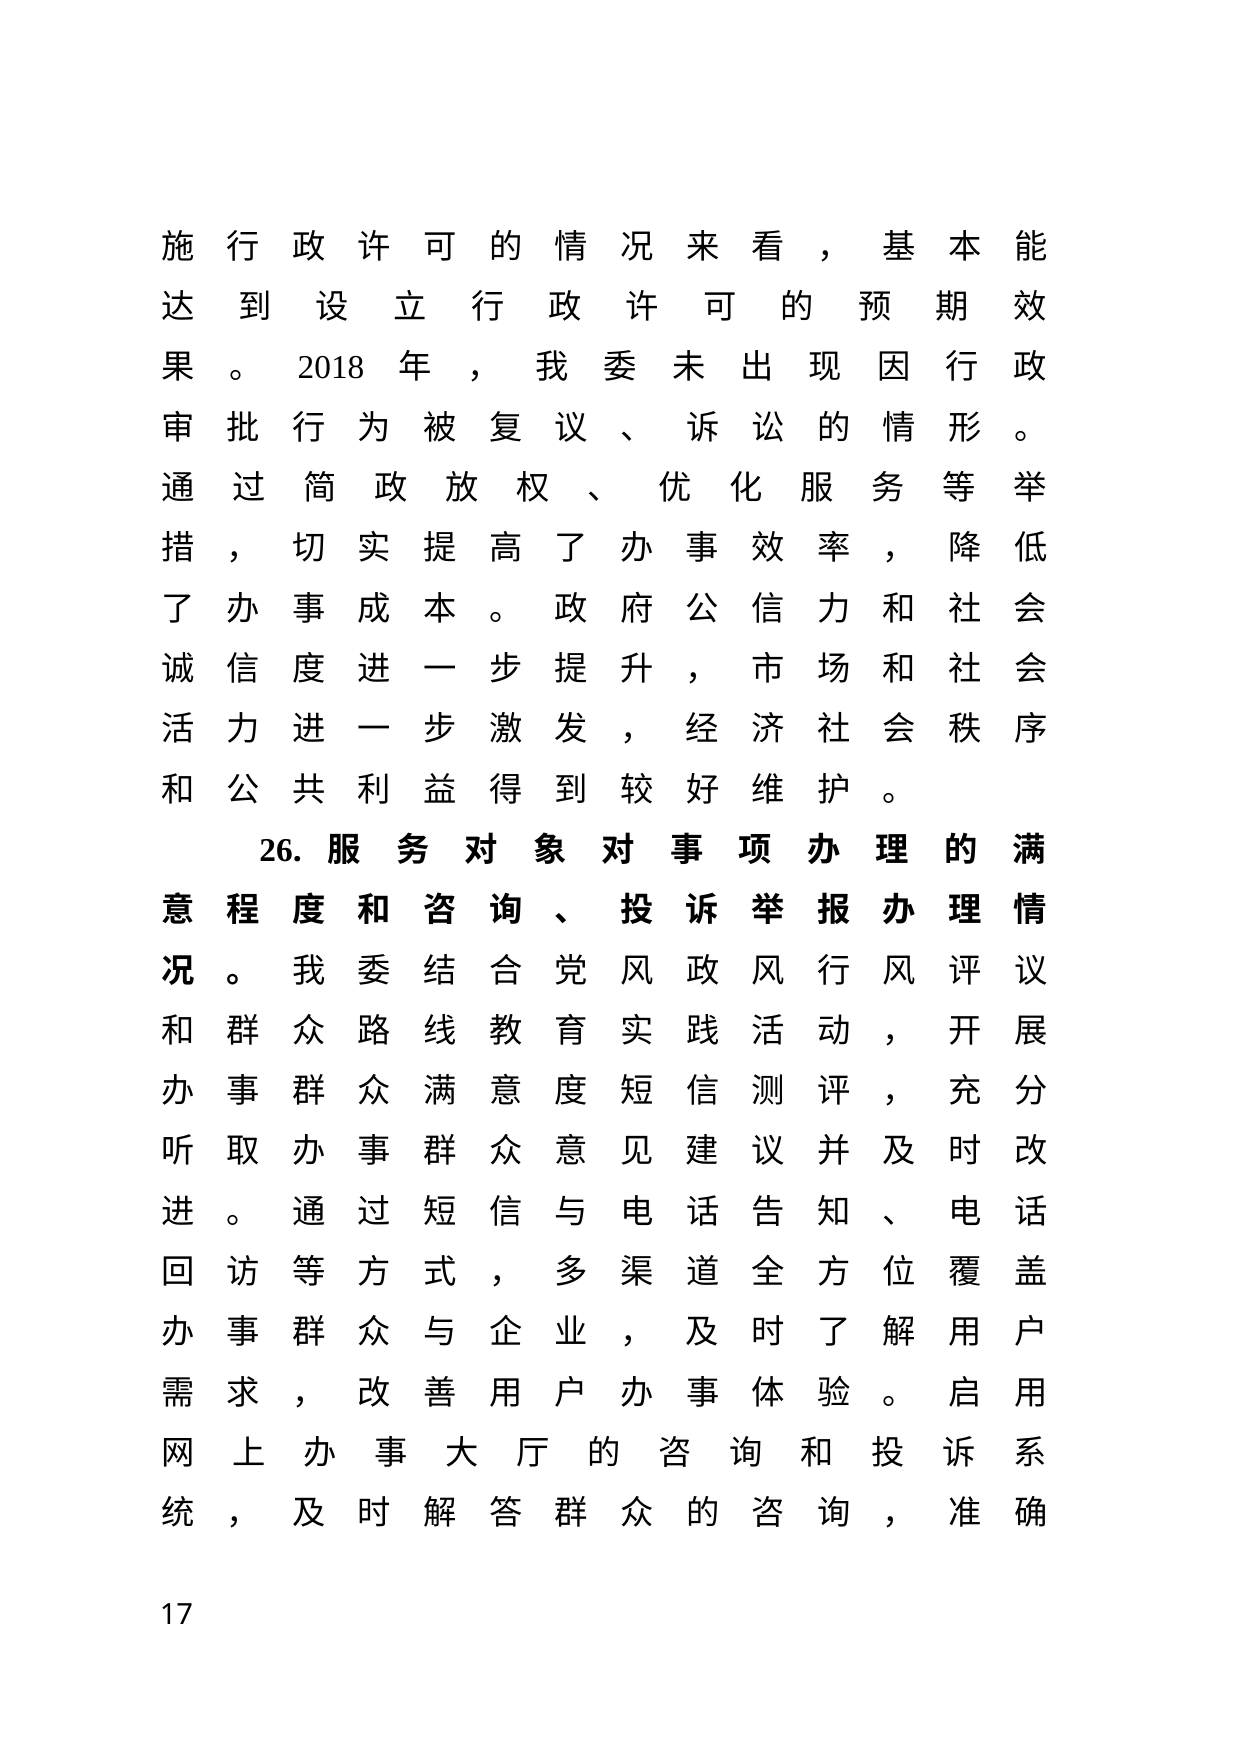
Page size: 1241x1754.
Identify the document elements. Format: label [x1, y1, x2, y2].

text [161, 817, 1079, 1540]
text [161, 213, 1079, 817]
